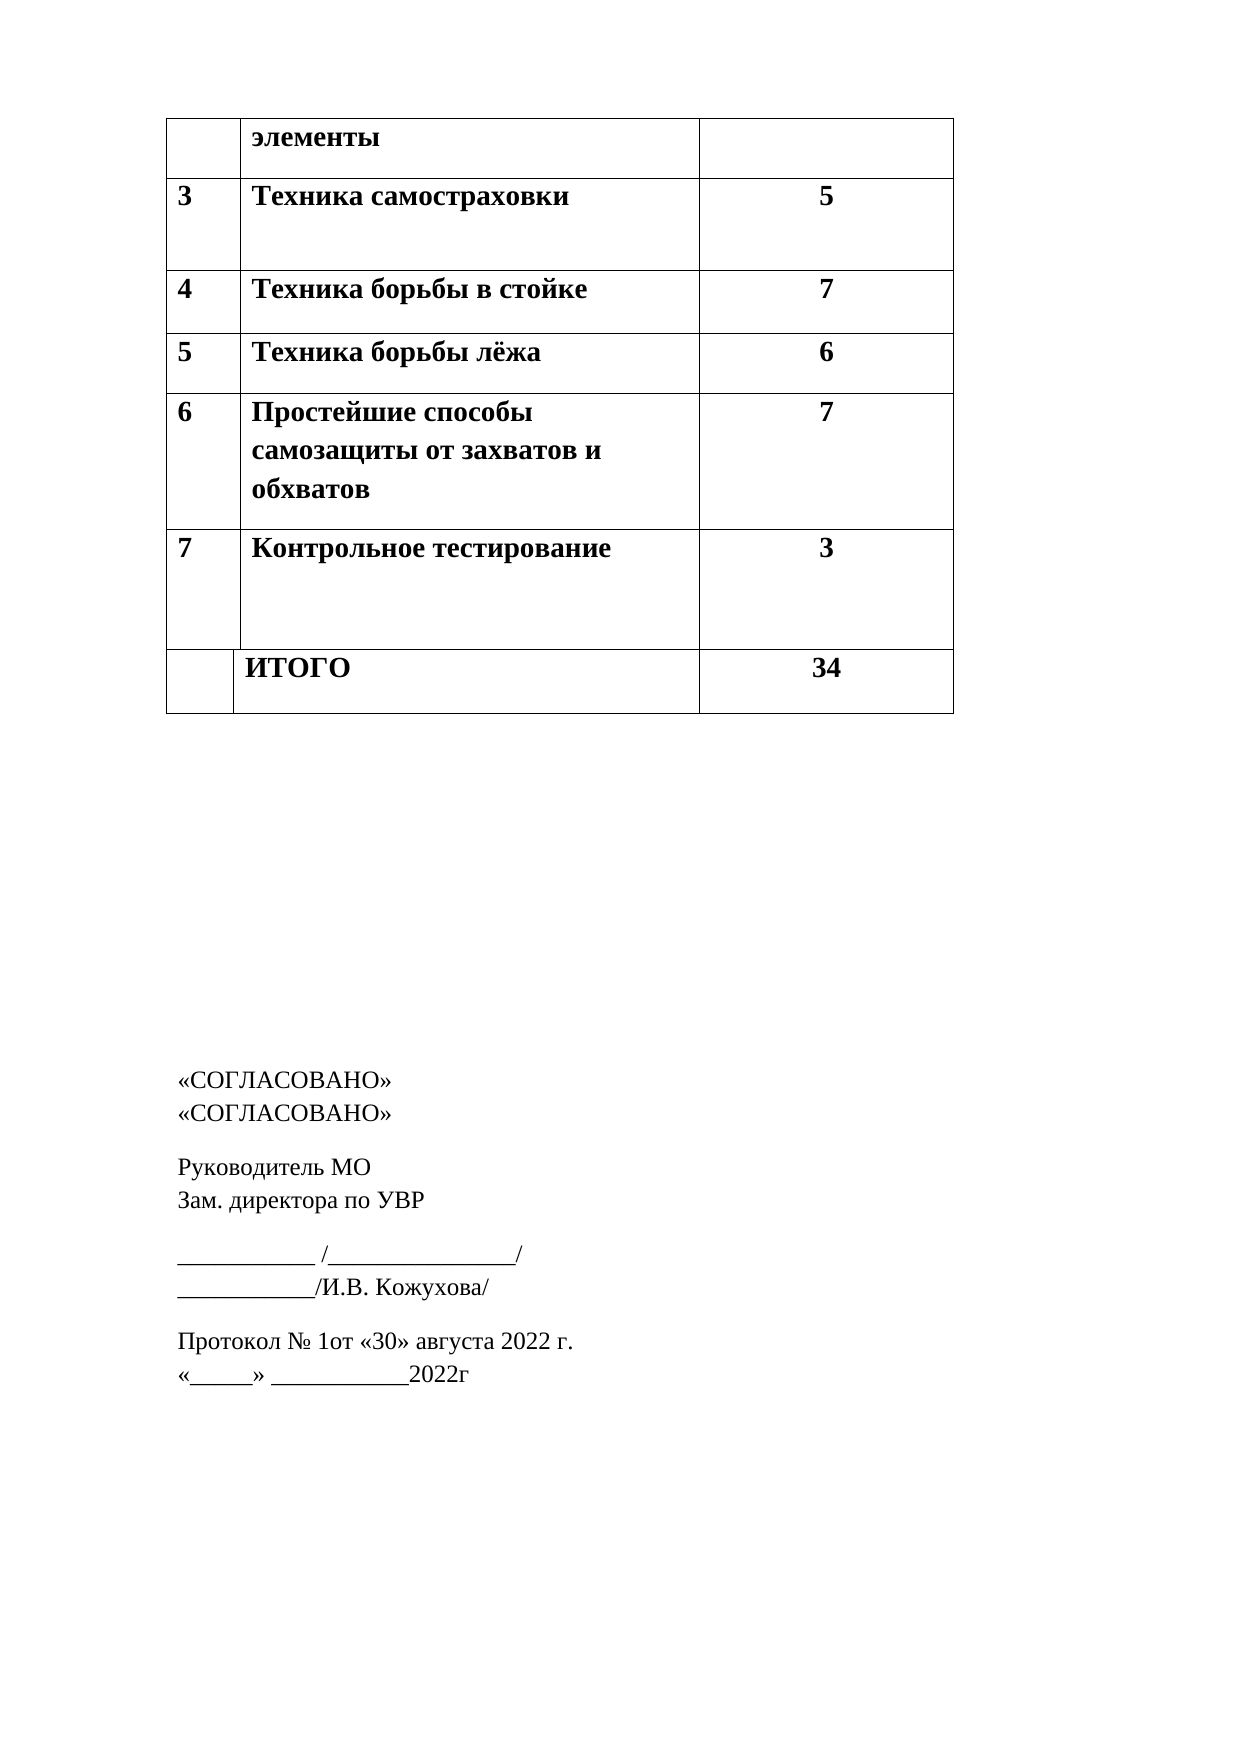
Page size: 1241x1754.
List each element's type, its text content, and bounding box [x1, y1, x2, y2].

text «СОГЛАСОВАНО» «СОГЛАСОВАНО» [177, 1066, 1152, 1127]
table_cell Простейшие способы самозащиты от захватов и обхватов [241, 394, 699, 529]
table_cell 34 [700, 650, 953, 713]
table_cell 4 [167, 271, 240, 333]
text ___________ /_______________/ ___________/И.В. Кожухова/ [177, 1239, 1152, 1301]
text Протокол № 1от «30» августа 2022 г. «_____» ___________2022г [177, 1326, 1152, 1388]
table_cell 3 [167, 179, 240, 270]
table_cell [241, 119, 699, 177]
table_cell Контрольное тестирование [241, 530, 699, 649]
table_cell 6 [700, 334, 953, 393]
table_cell 5 [700, 119, 953, 177]
table_cell 6 [167, 394, 240, 529]
table_cell Техника самостраховки [241, 179, 699, 270]
table_cell 7 [167, 530, 240, 649]
table_cell 7 [700, 394, 953, 529]
table_cell 5 [700, 179, 953, 270]
table_cell 7 [700, 271, 953, 333]
table_cell Техника борьбы в стойке [241, 271, 699, 333]
text Руководитель МО Зам. директора по УВР [177, 1152, 1152, 1214]
table_cell ИТОГО [234, 650, 699, 713]
table_cell [167, 650, 233, 713]
table_cell 5 [167, 334, 240, 393]
table_cell Техника борьбы лёжа [241, 334, 699, 393]
table_cell 3 [700, 530, 953, 649]
table_cell 2 [167, 119, 240, 177]
